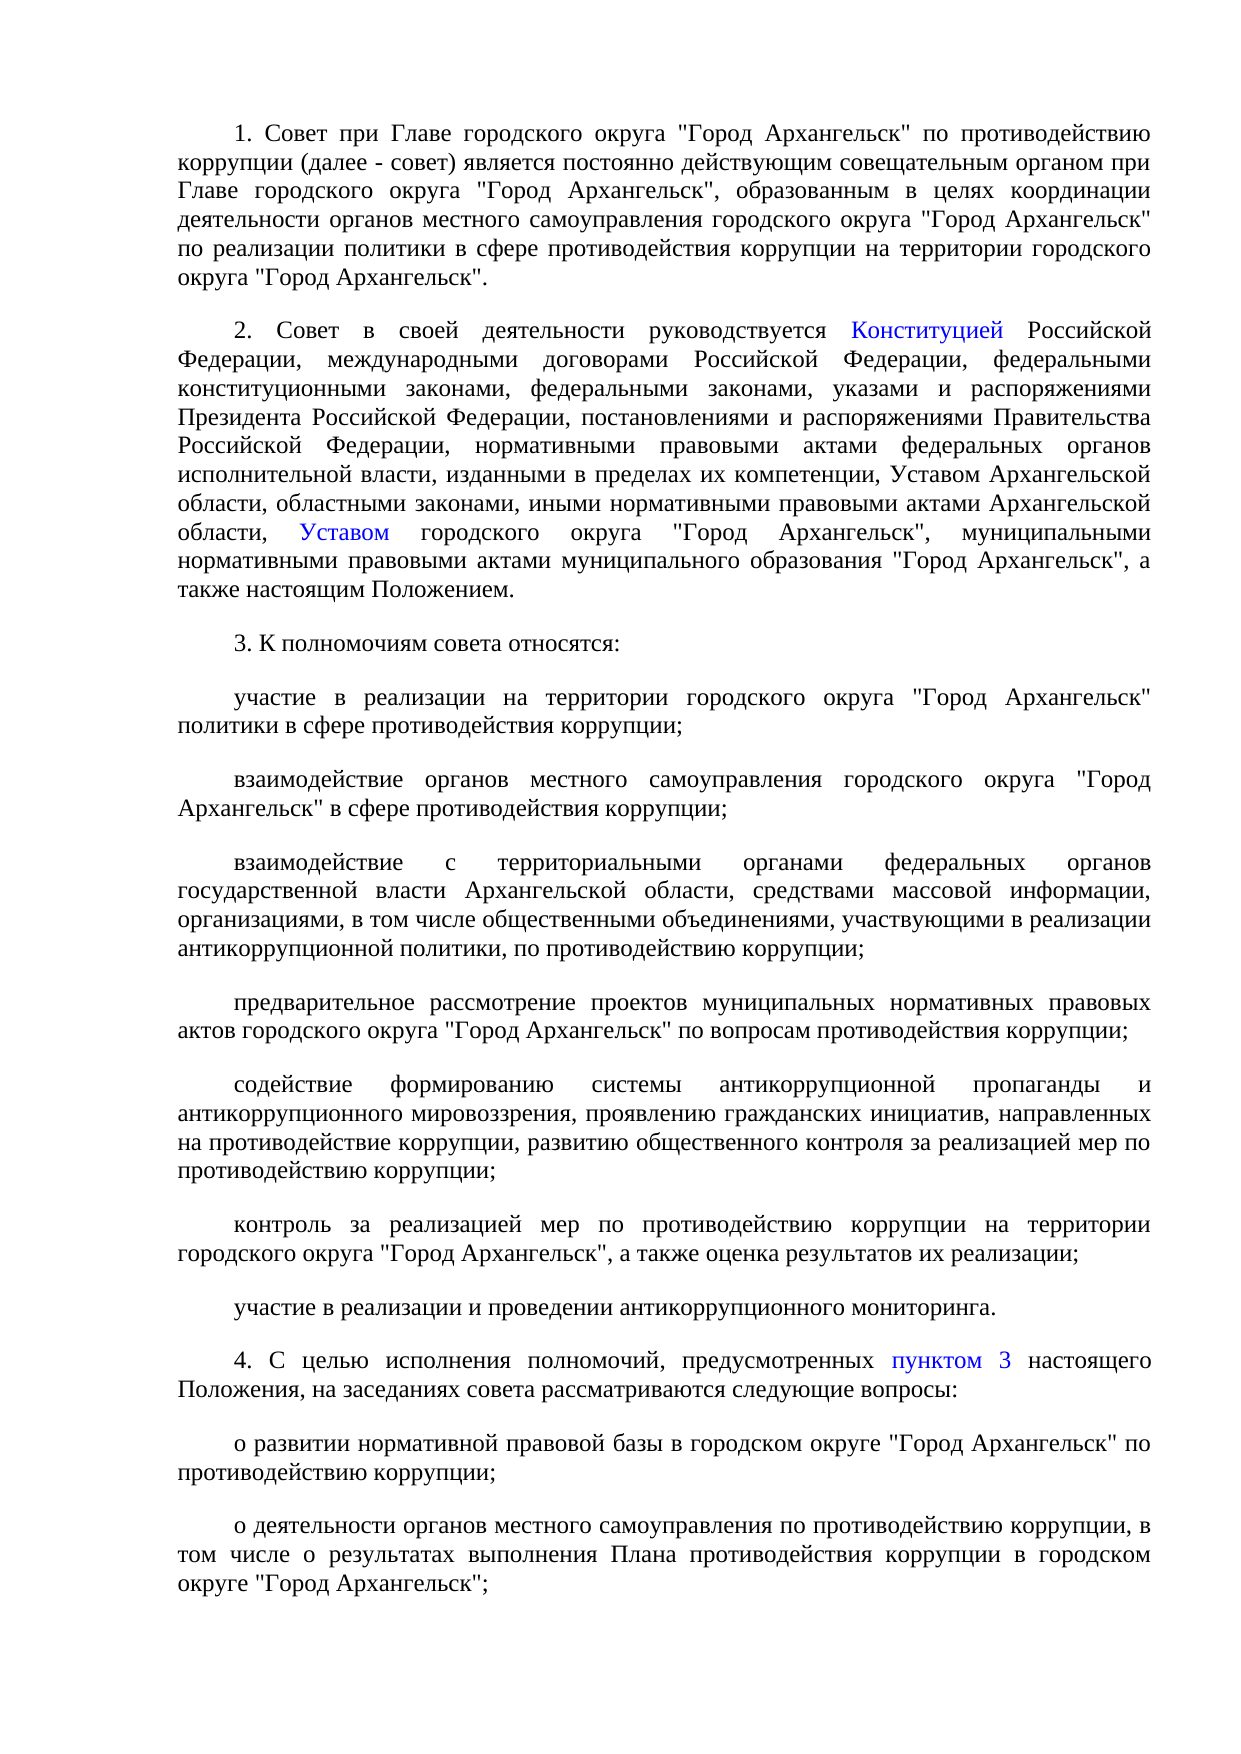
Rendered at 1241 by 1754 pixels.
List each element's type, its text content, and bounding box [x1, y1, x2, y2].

text участие в реализации на территории городского округа "Город Архангельск" политики в сфере противодействия коррупции; [177, 682, 1152, 739]
text участие в реализации и проведении антикоррупционного мониторинга. [177, 1292, 1152, 1321]
text о развитии нормативной правовой базы в городском округе "Город Архангельск" по противодействию коррупции; [177, 1428, 1152, 1486]
text контроль за реализацией мер по противодействию коррупции на территории городского округа "Город Архангельск", а также оценка результатов их реализации; [177, 1209, 1152, 1267]
text 2. Совет в своей деятельности руководствуется Конституцией Российской Федерации, международными договорами Российской Федерации, федеральными конституционными законами, федеральными законами, указами и распоряжениями Президента Российской Федерации, постановлениями и распоряжениями Правительства Российской Федерации, нормативными правовыми актами федеральных органов исполнительной власти, изданными в пределах их компетенции, Уставом Архангельской области, областными законами, иными нормативными правовыми актами Архангельской области, Уставом городского округа "Город Архангельск", муниципальными нормативными правовыми актами муниципального образования "Город Архангельск", а также настоящим Положением. [177, 316, 1152, 603]
text взаимодействие органов местного самоуправления городского округа "Город Архангельск" в сфере противодействия коррупции; [177, 764, 1152, 822]
text содействие формированию системы антикоррупционной пропаганды и антикоррупционного мировоззрения, проявлению гражданских инициатив, направленных на противодействие коррупции, развитию общественного контроля за реализацией мер по противодействию коррупции; [177, 1069, 1152, 1184]
text 4. С целью исполнения полномочий, предусмотренных пунктом 3 настоящего Положения, на заседаниях совета рассматриваются следующие вопросы: [177, 1346, 1152, 1403]
text 1. Совет при Главе городского округа "Город Архангельск" по противодействию коррупции (далее - совет) является постоянно действующим совещательным органом при Главе городского округа "Город Архангельск", образованным в целях координации деятельности органов местного самоуправления городского округа "Город Архангельск" по реализации политики в сфере противодействия коррупции на территории городского округа "Город Архангельск". [177, 118, 1152, 291]
text взаимодействие с территориальными органами федеральных органов государственной власти Архангельской области, средствами массовой информации, организациями, в том числе общественными объединениями, участвующими в реализации антикоррупционной политики, по противодействию коррупции; [177, 847, 1152, 962]
text о деятельности органов местного самоуправления по противодействию коррупции, в том числе о результатах выполнения Плана противодействия коррупции в городском округе "Город Архангельск"; [177, 1511, 1152, 1597]
text предварительное рассмотрение проектов муниципальных нормативных правовых актов городского округа "Город Архангельск" по вопросам противодействия коррупции; [177, 987, 1152, 1044]
text 3. К полномочиям совета относятся: [177, 628, 1152, 657]
